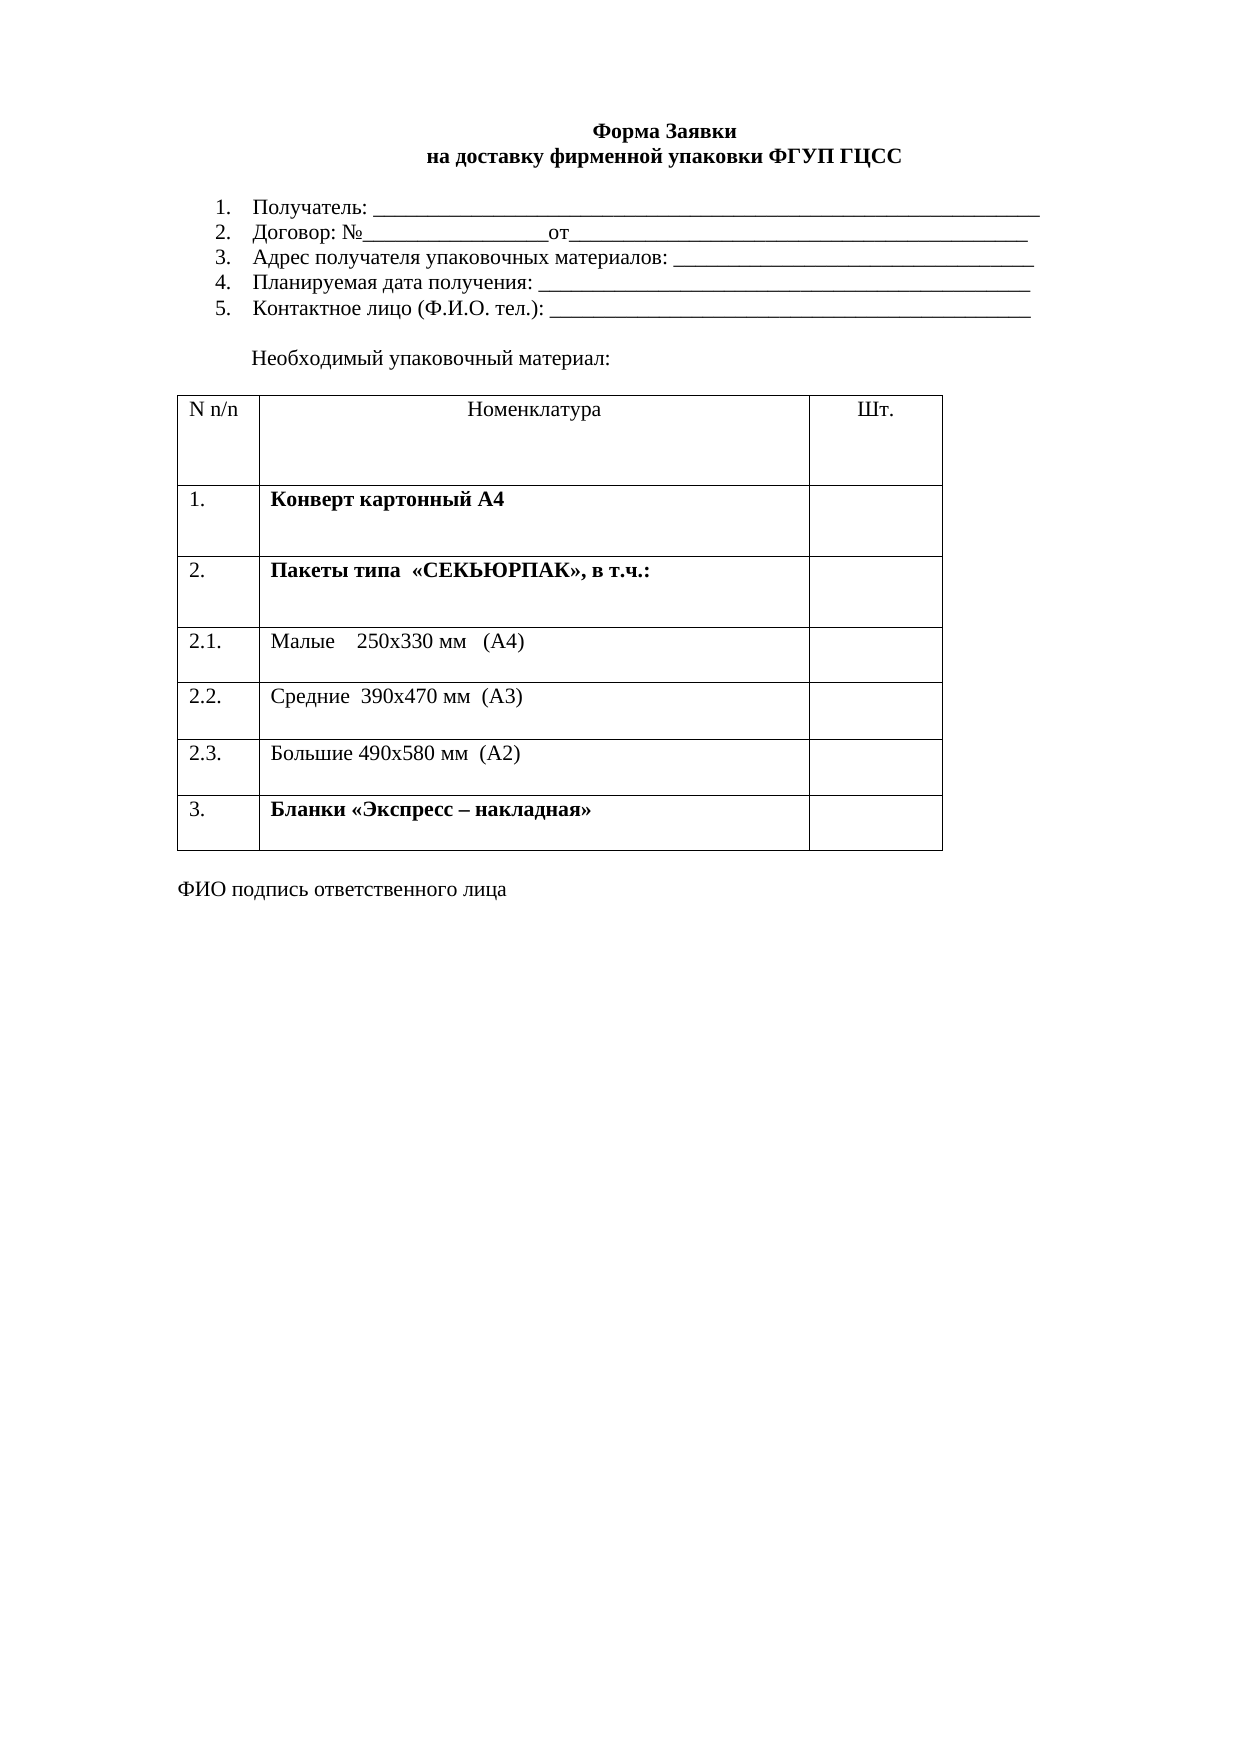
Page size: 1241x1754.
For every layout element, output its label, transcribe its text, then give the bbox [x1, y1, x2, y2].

table_cell Пакеты типа «СЕКЬЮРПАК», в т.ч.: [260, 557, 809, 627]
table_header Номенклатура [260, 396, 809, 485]
table_cell [810, 683, 942, 739]
list Получатель: _____________________________________________________________ [215, 194, 1152, 219]
table_cell [810, 628, 942, 682]
table_cell 2.2. [178, 683, 259, 739]
text ФИО подпись ответственного лица [177, 876, 1152, 901]
table_cell [810, 486, 942, 556]
table_cell 2. [178, 557, 259, 627]
table_cell 1. [178, 486, 259, 556]
text на доставку фирменной упаковки ФГУП ГЦСС [177, 143, 1152, 168]
table_cell Средние 390х470 мм (А3) [260, 683, 809, 739]
text Необходимый упаковочный материал: [177, 345, 1152, 370]
table_cell Малые 250х330 мм (А4) [260, 628, 809, 682]
table_cell Большие 490х580 мм (А2) [260, 740, 809, 794]
table_cell Бланки «Экспресс – накладная» [260, 796, 809, 850]
list Договор: №_________________от__________________________________________ [215, 219, 1152, 244]
table_cell Конверт картонный А4 [260, 486, 809, 556]
table_cell [810, 557, 942, 627]
list Планируемая дата получения: _____________________________________________ [215, 269, 1152, 294]
table_cell 3. [178, 796, 259, 850]
table_cell 2.3. [178, 740, 259, 794]
list Контактное лицо (Ф.И.О. тел.): ____________________________________________ [215, 294, 1152, 320]
text Форма Заявки [177, 118, 1152, 143]
table_cell [810, 796, 942, 850]
table_cell 2.1. [178, 628, 259, 682]
table_cell [810, 740, 942, 794]
table_header N n/n [178, 396, 259, 485]
table_header Шт. [810, 396, 942, 485]
list Адрес получателя упаковочных материалов: _________________________________ [215, 244, 1152, 269]
